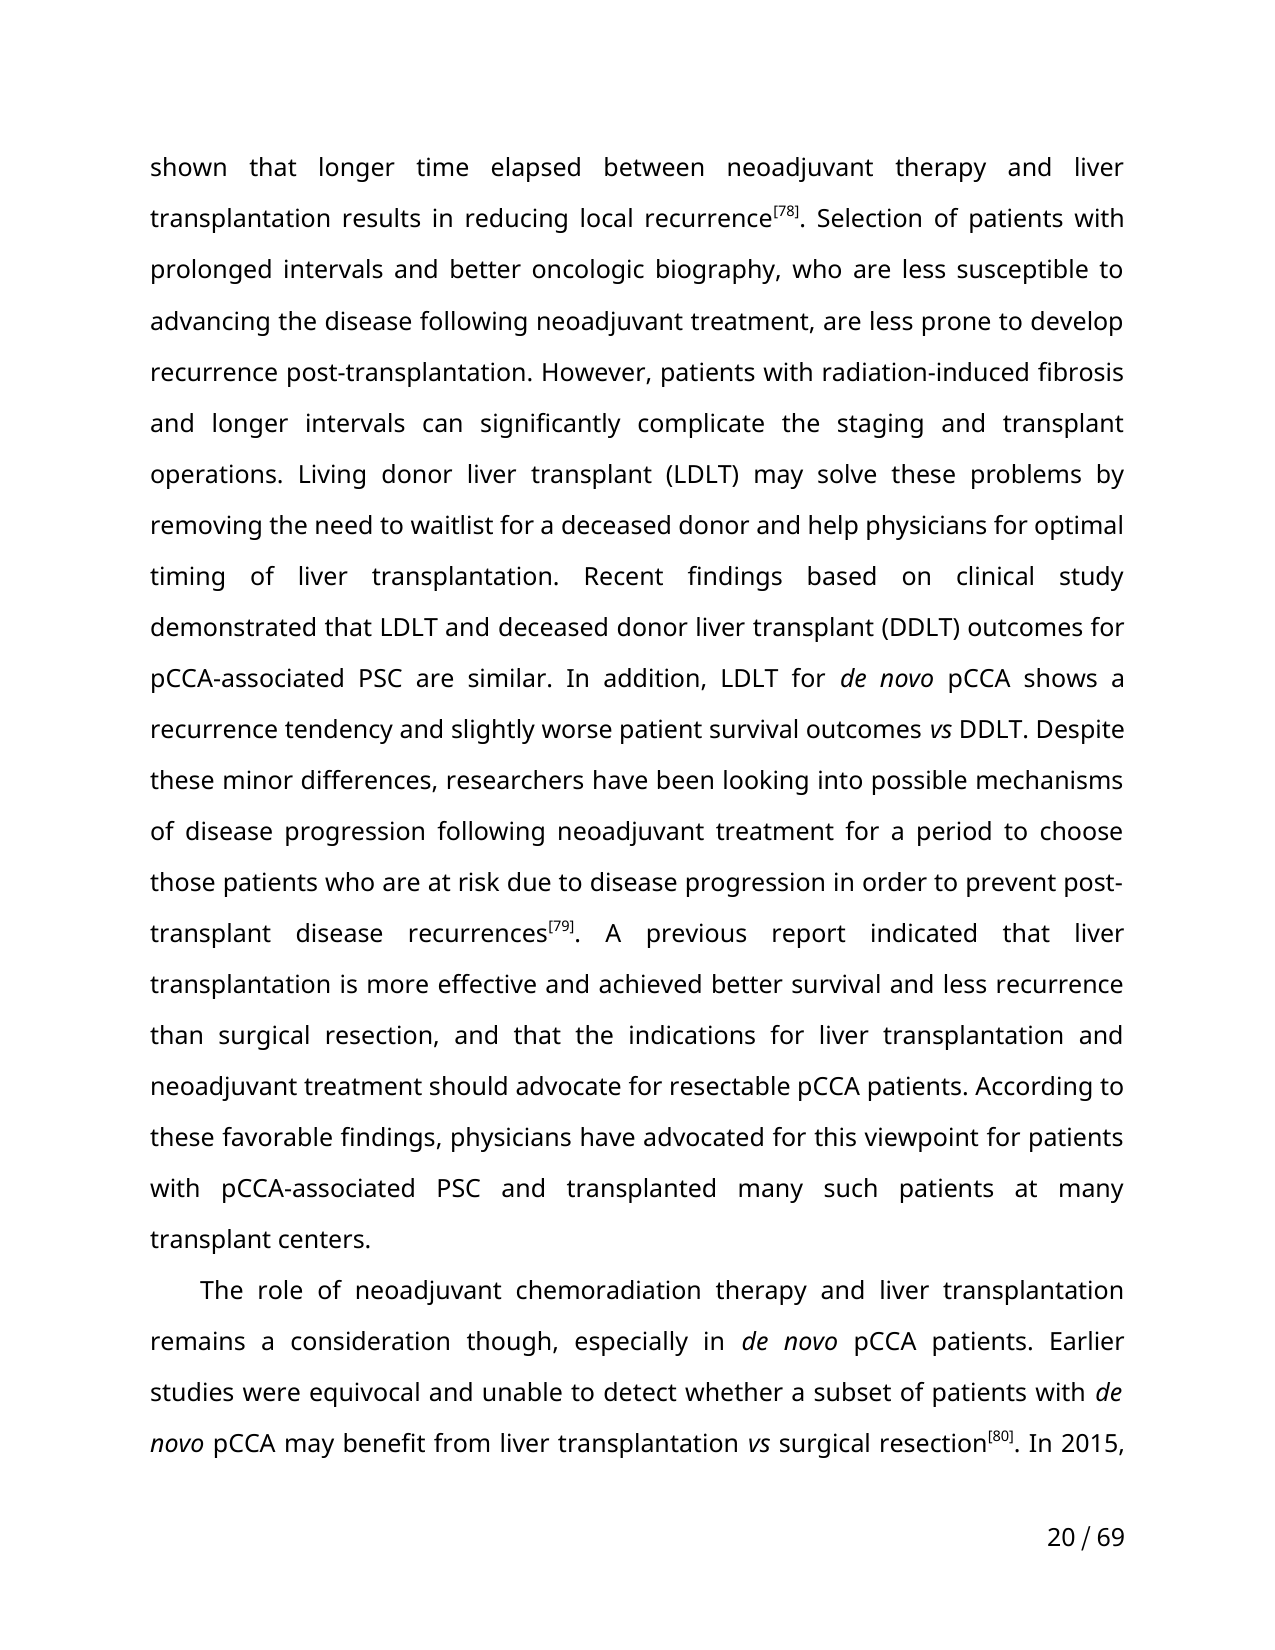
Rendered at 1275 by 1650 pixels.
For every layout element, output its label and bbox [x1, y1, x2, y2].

text [150, 1273, 1125, 1460]
text [150, 150, 1125, 1256]
